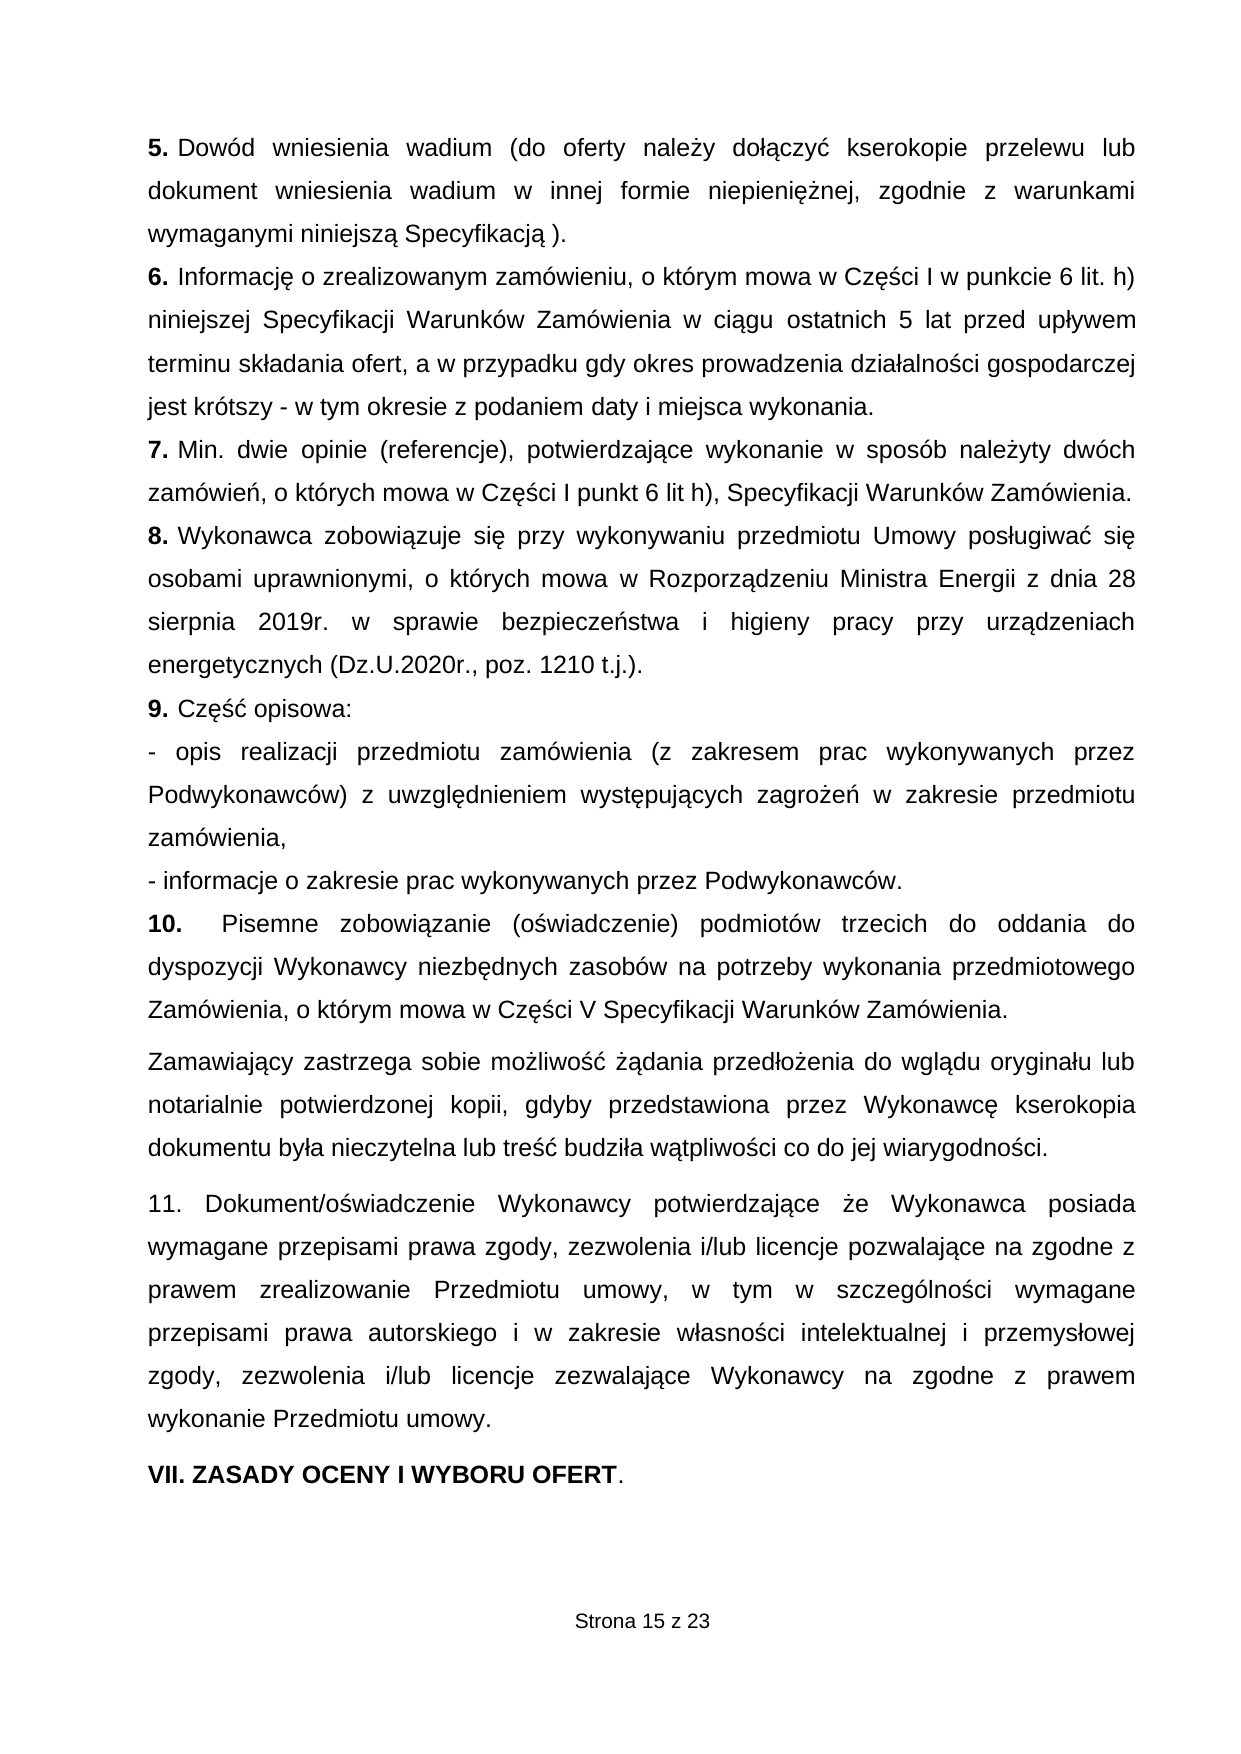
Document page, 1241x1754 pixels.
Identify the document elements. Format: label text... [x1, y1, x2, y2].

text - informacje o zakresie prac wykonywanych przez Podwykonawców. [148, 866, 1137, 895]
text VII. ZASADY OCENY I WYBORU OFERT. [148, 1460, 1137, 1489]
list Dowód wniesienia wadium (do oferty należy dołączyć kserokopie przelewu lub dokument wniesienia wadium w innej formie niepieniężnej, zgodnie z warunkami wymaganymi niniejszą Specyfikacją ). [148, 133, 1137, 248]
text - opis realizacji przedmiotu zamówienia (z zakresem prac wykonywanych przez Podwykonawców) z uwzględnieniem występujących zagrożeń w zakresie przedmiotu zamówienia, [148, 737, 1137, 852]
list Informację o zrealizowanym zamówieniu, o którym mowa w Części I w punkcie 6 lit. h) niniejszej Specyfikacji Warunków Zamówienia w ciągu ostatnich 5 lat przed upływem terminu składania ofert, a w przypadku gdy okres prowadzenia działalności gospodarczej jest krótszy - w tym okresie z podaniem daty i miejsca wykonania. [148, 262, 1137, 420]
list Część opisowa: [148, 693, 1137, 722]
list Min. dwie opinie (referencje), potwierdzające wykonanie w sposób należyty dwóch zamówień, o których mowa w Części I punkt 6 lit h), Specyfikacji Warunków Zamówienia. [148, 435, 1137, 507]
list Pisemne zobowiązanie (oświadczenie) podmiotów trzecich do oddania do dyspozycji Wykonawcy niezbędnych zasobów na potrzeby wykonania przedmiotowego Zamówienia, o którym mowa w Części V Specyfikacji Warunków Zamówienia. [148, 909, 1137, 1024]
list Wykonawca zobowiązuje się przy wykonywaniu przedmiotu Umowy posługiwać się osobami uprawnionymi, o których mowa w Rozporządzeniu Ministra Energii z dnia 28 sierpnia 2019r. w sprawie bezpieczeństwa i higieny pracy przy urządzeniach energetycznych (Dz.U.2020r., poz. 1210 t.j.). [148, 521, 1137, 679]
text 11. Dokument/oświadczenie Wykonawcy potwierdzające że Wykonawca posiada wymagane przepisami prawa zgody, zezwolenia i/lub licencje pozwalające na zgodne z prawem zrealizowanie Przedmiotu umowy, w tym w szczególności wymagane przepisami prawa autorskiego i w zakresie własności intelektualnej i przemysłowej zgody, zezwolenia i/lub licencje zezwalające Wykonawcy na zgodne z prawem wykonanie Przedmiotu umowy. [148, 1189, 1137, 1433]
text Zamawiający zastrzega sobie możliwość żądania przedłożenia do wglądu oryginału lub notarialnie potwierdzonej kopii, gdyby przedstawiona przez Wykonawcę kserokopia dokumentu była nieczytelna lub treść budziła wątpliwości co do jej wiarygodności. [148, 1047, 1137, 1162]
